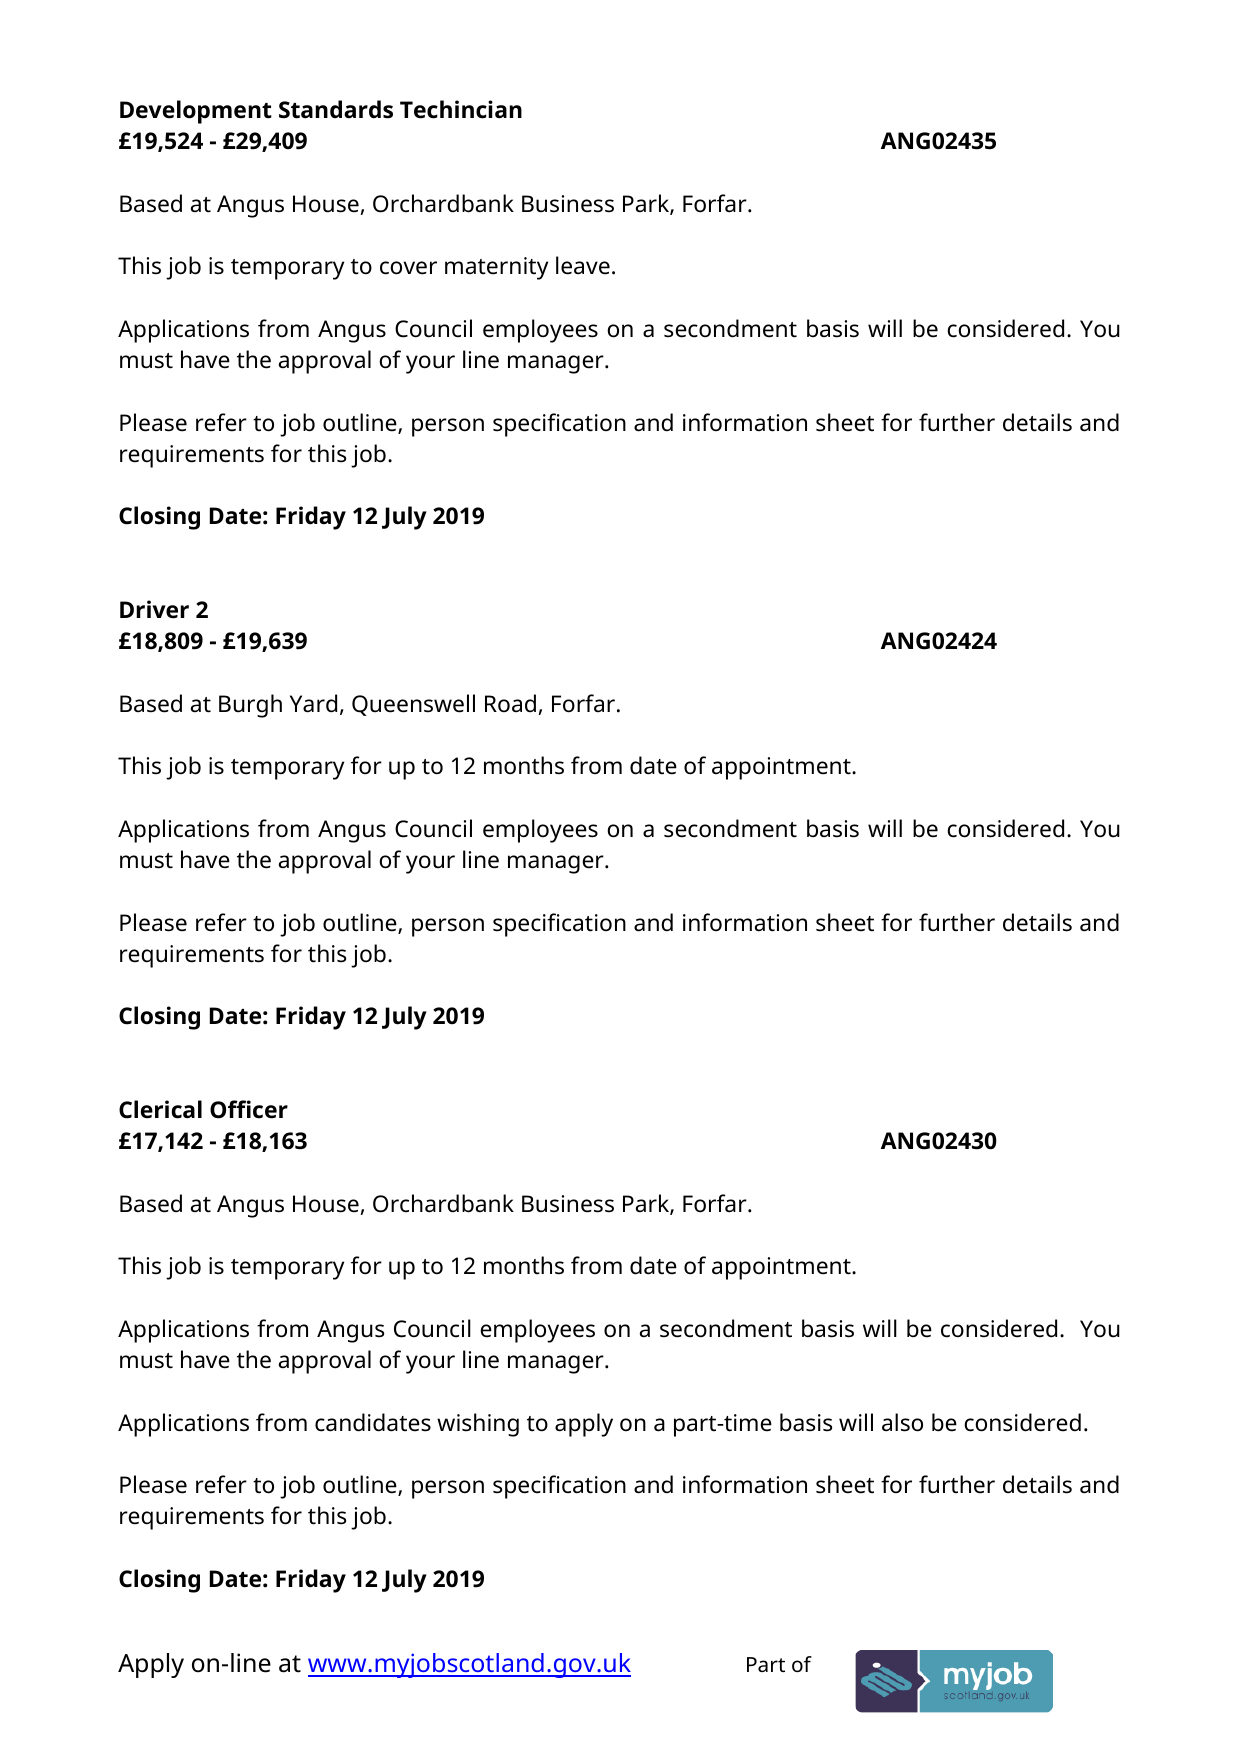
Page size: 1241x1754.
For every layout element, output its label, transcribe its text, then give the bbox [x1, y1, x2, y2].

text Closing Date: Friday 12 July 2019 [118, 500, 1122, 531]
text Please refer to job outline, person specification and information sheet for further details and requirements for this job. [118, 406, 1122, 469]
text This job is temporary for up to 12 months from date of appointment. [118, 1250, 1122, 1281]
text £17,142 - £18,163 ANG02430 [118, 1125, 1122, 1156]
text Applications from Angus Council employees on a secondment basis will be considered. You must have the approval of your line manager. [118, 1313, 1122, 1375]
text Applications from Angus Council employees on a secondment basis will be considered. You must have the approval of your line manager. [118, 313, 1122, 375]
text This job is temporary to cover maternity leave. [118, 250, 1122, 281]
text Driver 2 [118, 594, 1122, 625]
picture [855, 1646, 1055, 1717]
text Development Standards Techincian [118, 94, 1122, 125]
text Applications from Angus Council employees on a secondment basis will be considered. You must have the approval of your line manager. [118, 813, 1122, 875]
text This job is temporary for up to 12 months from date of appointment. [118, 750, 1122, 781]
text Closing Date: Friday 12 July 2019 [118, 1000, 1122, 1031]
text Based at Angus House, Orchardbank Business Park, Forfar. [118, 188, 1122, 219]
text Based at Angus House, Orchardbank Business Park, Forfar. [118, 1188, 1122, 1219]
text £19,524 - £29,409 ANG02435 [118, 125, 1122, 156]
text Please refer to job outline, person specification and information sheet for further details and requirements for this job. [118, 906, 1122, 969]
text Clerical Officer [118, 1094, 1122, 1125]
text Applications from candidates wishing to apply on a part-time basis will also be considered. [118, 1406, 1122, 1438]
text Please refer to job outline, person specification and information sheet for further details and requirements for this job. [118, 1469, 1122, 1531]
text Based at Burgh Yard, Queenswell Road, Forfar. [118, 688, 1122, 719]
text £18,809 - £19,639 ANG02424 [118, 625, 1122, 656]
text Closing Date: Friday 12 July 2019 [118, 1563, 1122, 1594]
